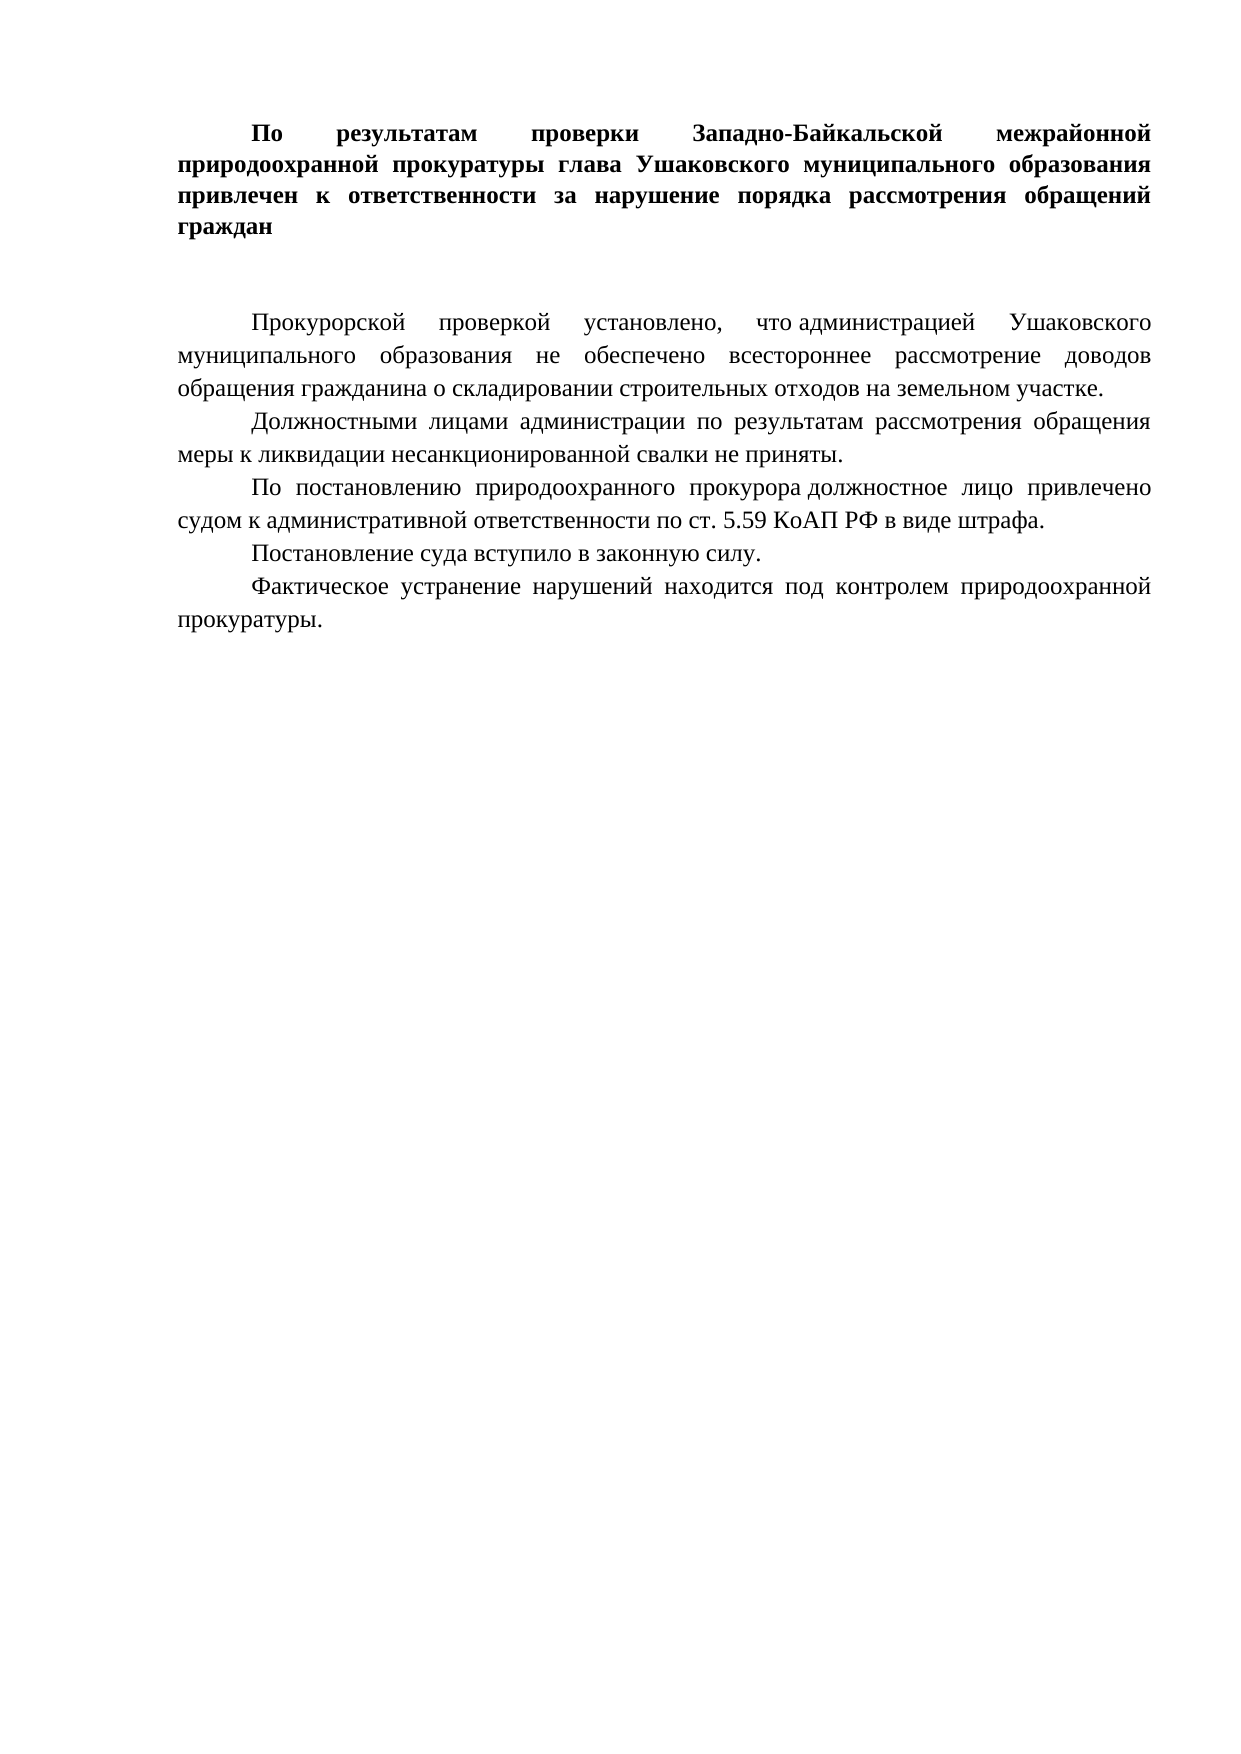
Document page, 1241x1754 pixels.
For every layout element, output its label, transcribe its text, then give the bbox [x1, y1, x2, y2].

text По результатам проверки Западно-Байкальской межрайонной природоохранной прокуратуры глава Ушаковского муниципального образования привлечен к ответственности за нарушение порядка рассмотрения обращений граждан [177, 118, 1152, 240]
text Должностными лицами администрации по результатам рассмотрения обращения меры к ликвидации несанкционированной свалки не приняты. [177, 406, 1152, 467]
text Прокурорской проверкой установлено, что администрацией Ушаковского муниципального образования не обеспечено всестороннее рассмотрение доводов обращения гражданина о складировании строительных отходов на земельном участке. [177, 307, 1152, 401]
text Фактическое устранение нарушений находится под контролем природоохранной прокуратуры. [177, 571, 1152, 633]
text По постановлению природоохранного прокурора должностное лицо привлечено судом к административной ответственности по ст. 5.59 КоАП РФ в виде штрафа. [177, 472, 1152, 533]
text Постановление суда вступило в законную силу. [177, 538, 1152, 567]
